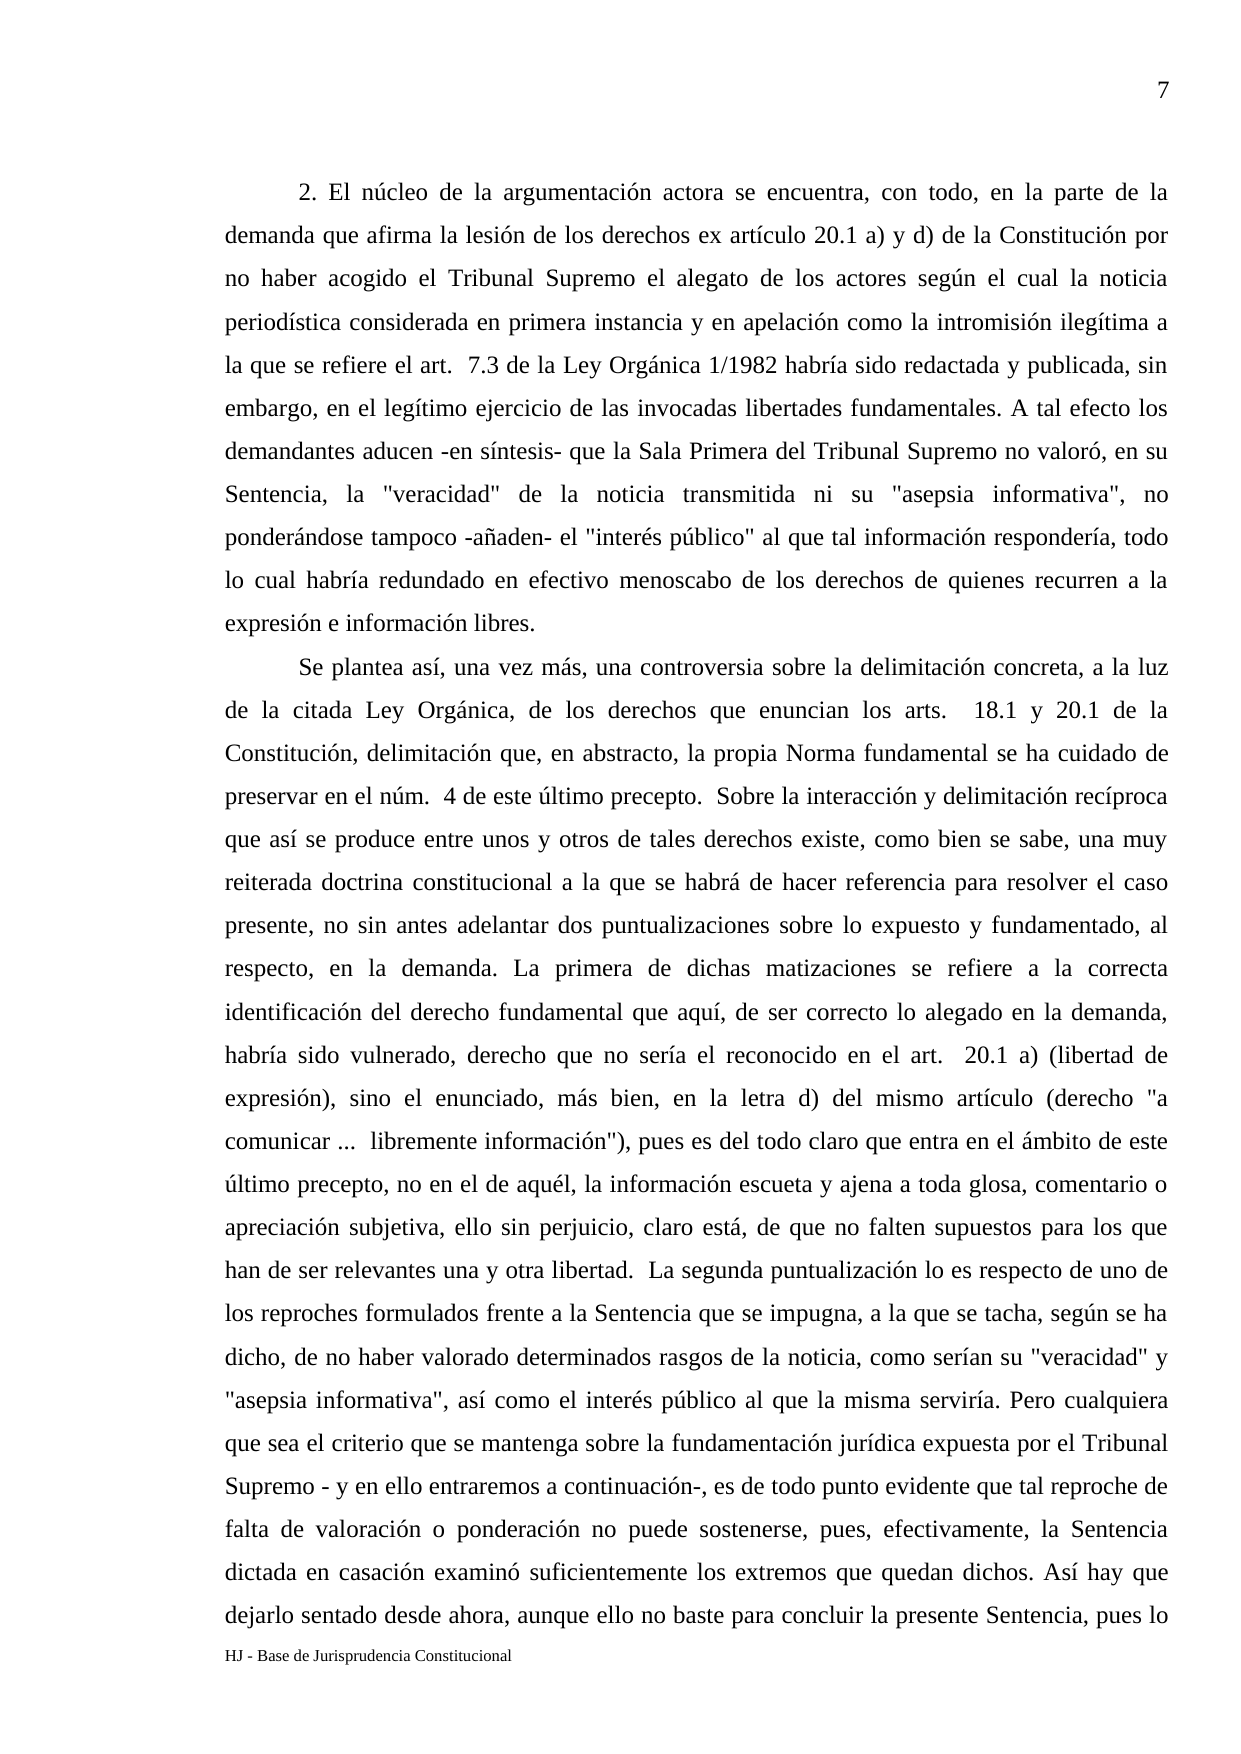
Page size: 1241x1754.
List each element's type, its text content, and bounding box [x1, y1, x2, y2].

text 2. El núcleo de la argumentación actora se encuentra, con todo, en la parte de la demanda que afirma la lesión de los derechos ex artículo 20.1 a) y d) de la Constitución por no haber acogido el Tribunal Supremo el alegato de los actores según el cual la noticia periodística considerada en primera instancia y en apelación como la intromisión ilegítima a la que se refiere el art. 7.3 de la Ley Orgánica 1/1982 habría sido redactada y publicada, sin embargo, en el legítimo ejercicio de las invocadas libertades fundamentales. A tal efecto los demandantes aducen -en síntesis- que la Sala Primera del Tribunal Supremo no valoró, en su Sentencia, la "veracidad" de la noticia transmitida ni su "asepsia informativa", no ponderándose tampoco -añaden- el "interés público" al que tal información respondería, todo lo cual habría redundado en efectivo menoscabo de los derechos de quienes recurren a la expresión e información libres. [224, 177, 1169, 637]
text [224, 652, 1169, 1629]
